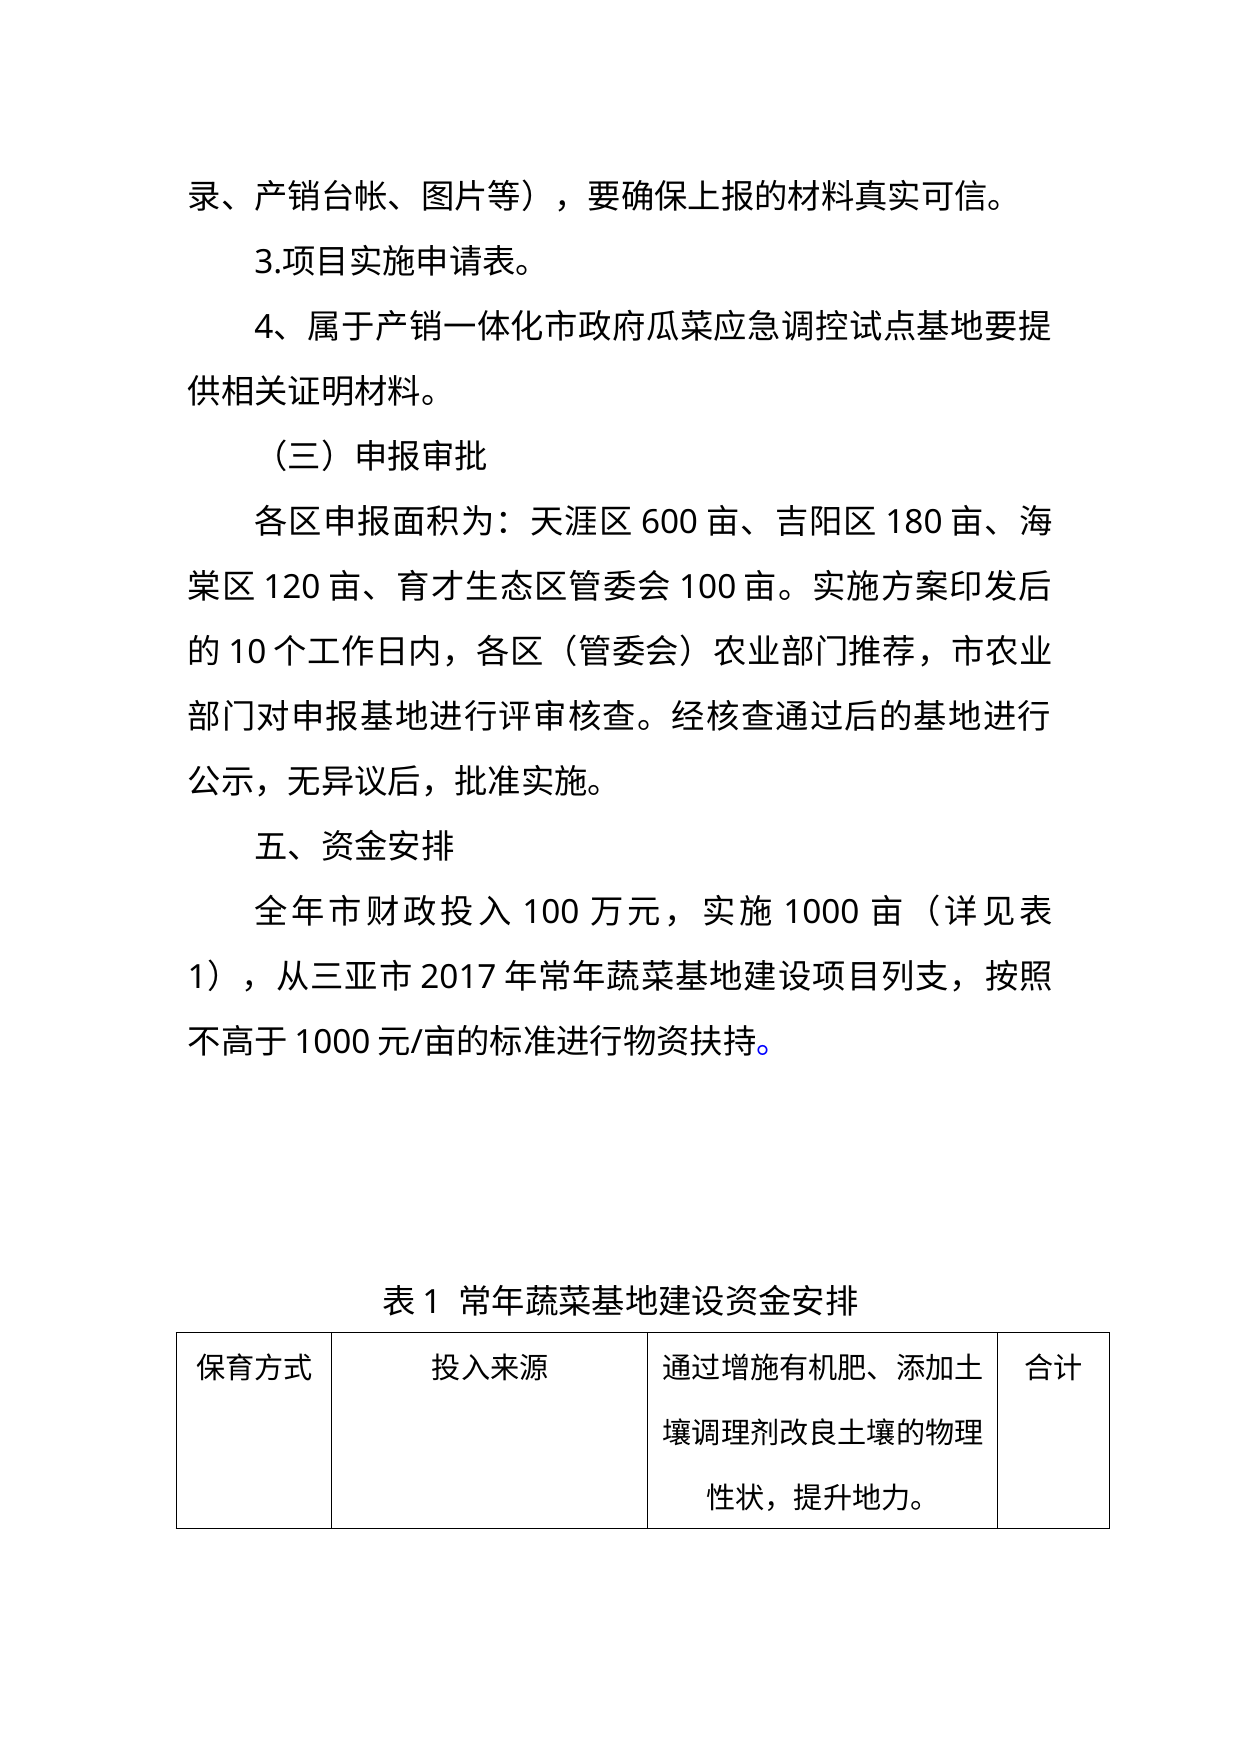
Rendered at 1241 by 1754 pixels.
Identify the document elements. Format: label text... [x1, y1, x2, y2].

table_header 投入来源 [332, 1333, 647, 1528]
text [187, 162, 1053, 227]
table_header 合计 [998, 1333, 1109, 1528]
table_header 通过增施有机肥、添加土壤调理剂改良土壤的物理性状，提升地力。 [648, 1333, 997, 1528]
text 五、资金安排 [187, 812, 1053, 877]
text 表1 常年蔬菜基地建设资金安排 [187, 1267, 1053, 1332]
text 3.项目实施申请表。 [187, 227, 1053, 292]
text 4、属于产销一体化市政府瓜菜应急调控试点基地要提供相关证明材料。 [187, 292, 1053, 422]
table_header 保育方式 [177, 1333, 331, 1528]
text 各区申报面积为：天涯区600亩、吉阳区180亩、海棠区120亩、育才生态区管委会100亩。实施方案印发后的10个工作日内，各区（管委会）农业部门推荐，市农业部门对申报基地进行评审核查。经核查通过后的基地进行公示，无异议后，批准实施。 [187, 487, 1053, 812]
text 全年市财政投入100万元，实施1000亩（详见表1），从三亚市2017年常年蔬菜基地建设项目列支，按照不高于1000元/亩的标准进行物资扶持。 [187, 877, 1053, 1072]
text （三）申报审批 [187, 422, 1053, 487]
